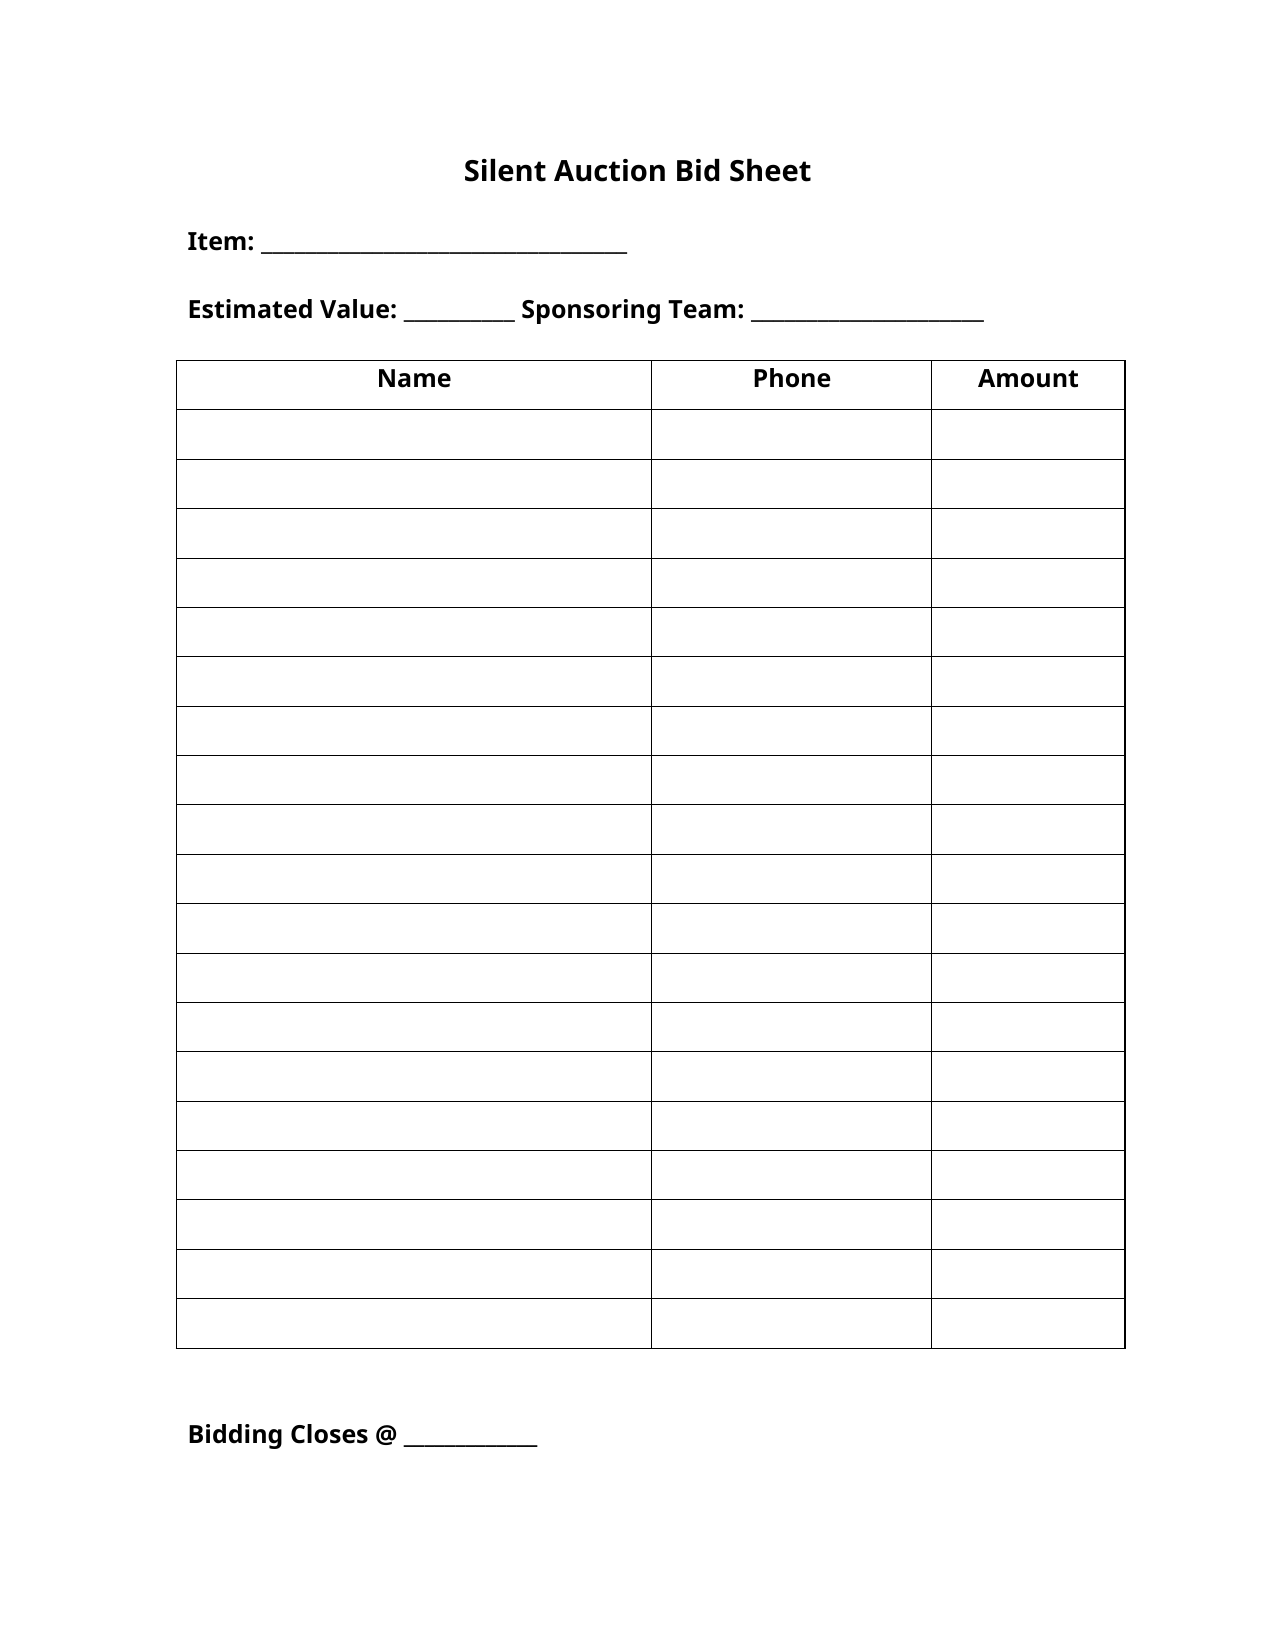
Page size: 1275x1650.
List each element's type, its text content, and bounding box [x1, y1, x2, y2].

table_cell [177, 608, 651, 656]
table_cell [932, 657, 1124, 706]
table_cell [932, 1299, 1124, 1347]
table_cell [652, 509, 931, 557]
table_cell [652, 707, 931, 755]
table_cell [652, 559, 931, 607]
table_cell [932, 1151, 1124, 1199]
table_cell [932, 756, 1124, 804]
table_cell [652, 1250, 931, 1298]
table_cell [932, 954, 1124, 1002]
table_cell [932, 1250, 1124, 1298]
table_cell [177, 1200, 651, 1249]
table_cell [177, 1151, 651, 1199]
table_cell [652, 756, 931, 804]
table_cell [177, 904, 651, 952]
table_cell [652, 1299, 931, 1347]
table_header Phone [652, 361, 931, 409]
text Estimated Value: __________ Sponsoring Team: _____________________ [187, 292, 1087, 326]
table_cell [652, 1003, 931, 1051]
table_cell [932, 1102, 1124, 1150]
table_cell [177, 1003, 651, 1051]
text Item: _________________________________ [187, 224, 1087, 258]
table_cell [652, 460, 931, 508]
table_cell [652, 410, 931, 459]
table_cell [652, 954, 931, 1002]
table_cell [652, 1200, 931, 1249]
table_cell [652, 608, 931, 656]
table_cell [652, 855, 931, 903]
table_cell [652, 1102, 931, 1150]
table_cell [177, 1299, 651, 1347]
table_cell [177, 1052, 651, 1101]
table_cell [177, 410, 651, 459]
table_cell [177, 805, 651, 854]
table_cell [932, 855, 1124, 903]
table_cell [932, 509, 1124, 557]
table_cell [932, 1200, 1124, 1249]
text Bidding Closes @ _____________ [187, 1417, 1087, 1451]
table_cell [932, 805, 1124, 854]
table_cell [177, 657, 651, 706]
table_header Amount [932, 361, 1124, 409]
table_cell [932, 608, 1124, 656]
table_cell [177, 460, 651, 508]
table_cell [652, 1151, 931, 1199]
table_cell [652, 805, 931, 854]
table_cell [932, 460, 1124, 508]
table_cell [932, 559, 1124, 607]
table_cell [652, 657, 931, 706]
table_cell [177, 855, 651, 903]
table_cell [932, 707, 1124, 755]
table_cell [652, 1052, 931, 1101]
table_cell [177, 559, 651, 607]
table_header Name [177, 361, 651, 409]
table_cell [177, 1102, 651, 1150]
table_cell [932, 904, 1124, 952]
text Silent Auction Bid Sheet [187, 150, 1087, 190]
table_cell [932, 1003, 1124, 1051]
table_cell [177, 756, 651, 804]
table_cell [177, 509, 651, 557]
table_cell [932, 1052, 1124, 1101]
table_cell [932, 410, 1124, 459]
table_cell [177, 1250, 651, 1298]
table_cell [177, 707, 651, 755]
table_cell [177, 954, 651, 1002]
table_cell [652, 904, 931, 952]
